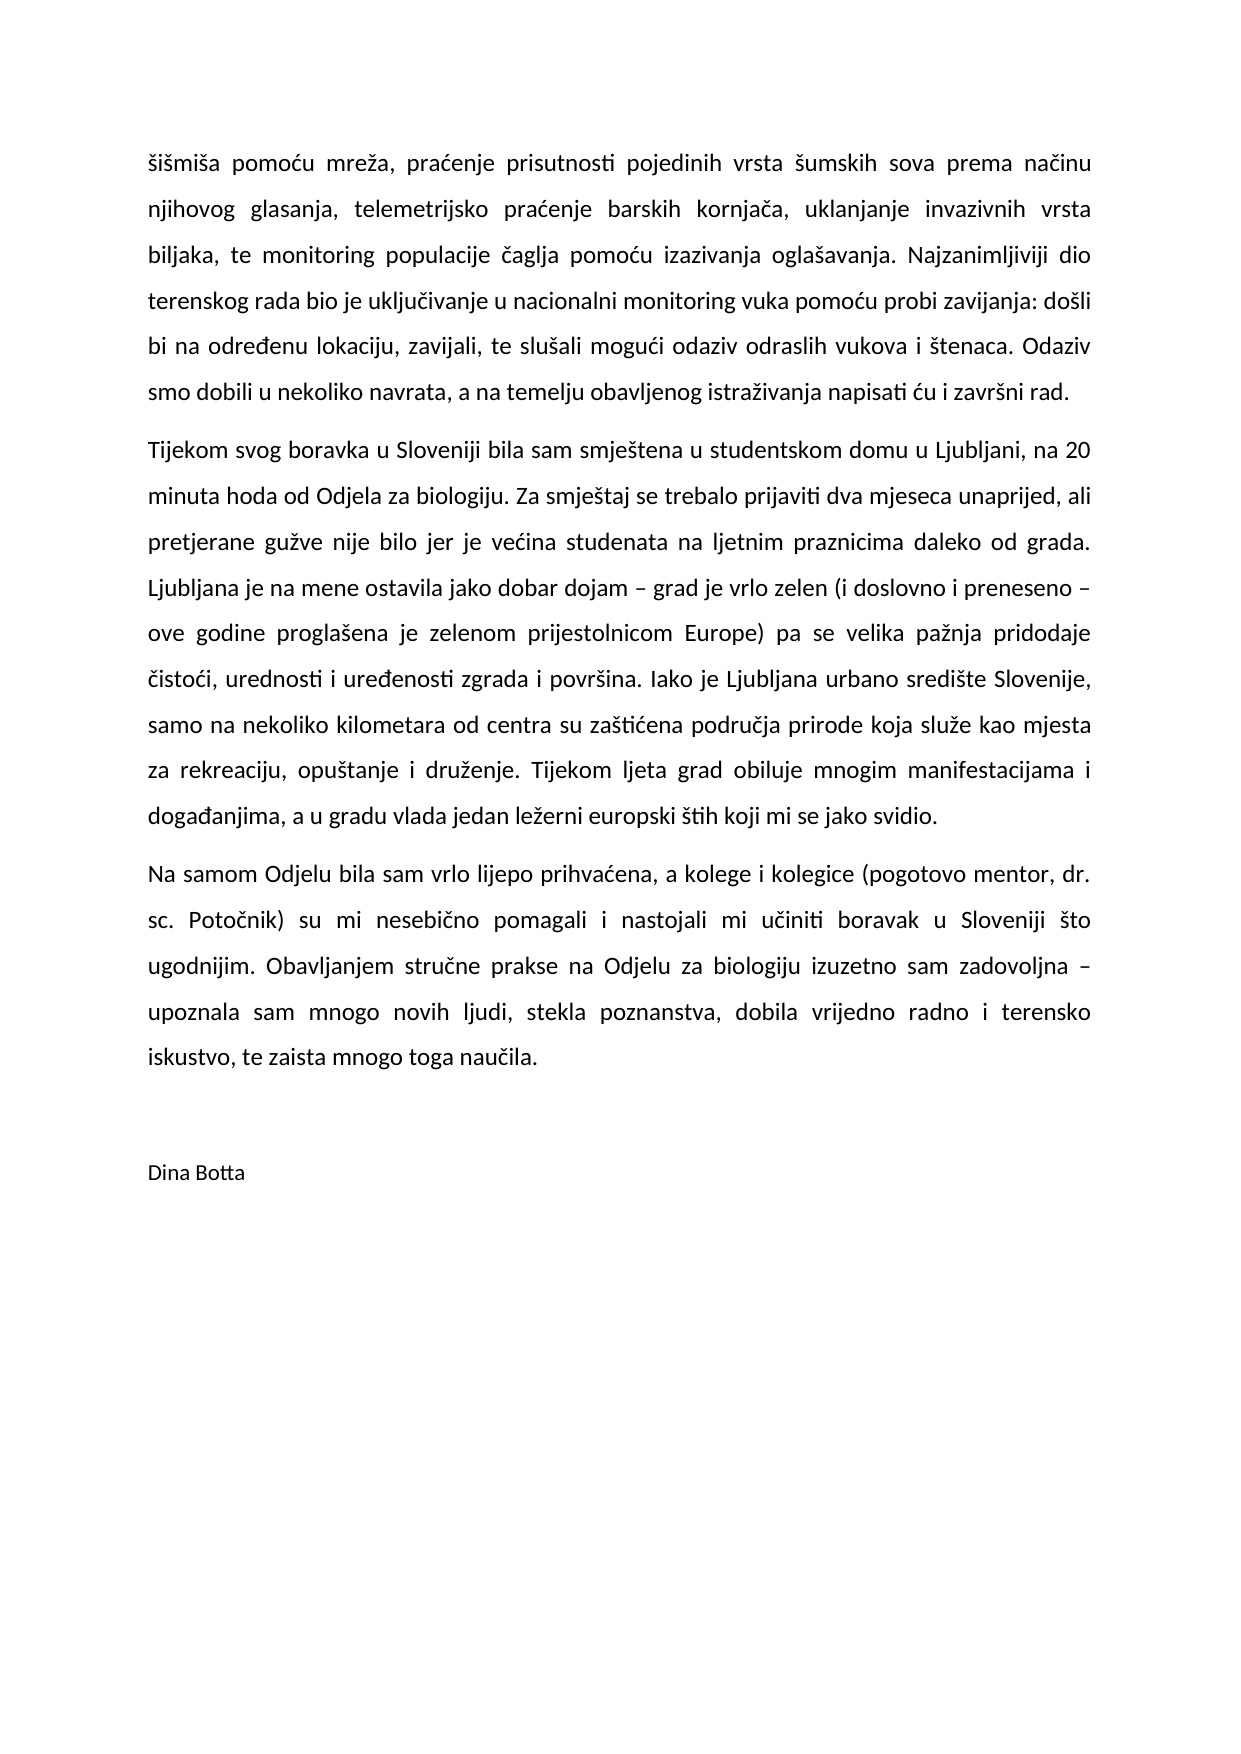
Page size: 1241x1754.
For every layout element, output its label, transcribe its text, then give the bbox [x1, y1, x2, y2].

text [148, 148, 1093, 407]
text Na samom Odjelu bila sam vrlo lijepo prihvaćena, a kolege i kolegice (pogotovo mentor, dr. sc. Potočnik) su mi nesebično pomagali i nastojali mi učiniti boravak u Sloveniji što ugodnijim. Obavljanjem stručne prakse na Odjelu za biologiju izuzetno sam zadovoljna – upoznala sam mnogo novih ljudi, stekla poznanstva, dobila vrijedno radno i terensko iskustvo, te zaista mnogo toga naučila. [148, 858, 1093, 1072]
text Tijekom svog boravka u Sloveniji bila sam smještena u studentskom domu u Ljubljani, na 20 minuta hoda od Odjela za biologiju. Za smještaj se trebalo prijaviti dva mjeseca unaprijed, ali pretjerane gužve nije bilo jer je većina studenata na ljetnim praznicima daleko od grada. Ljubljana je na mene ostavila jako dobar dojam – grad je vrlo zelen (i doslovno i preneseno – ove godine proglašena je zelenom prijestolnicom Europe) pa se velika pažnja pridodaje čistoći, urednosti i uređenosti zgrada i površina. Iako je Ljubljana urbano središte Slovenije, samo na nekoliko kilometara od centra su zaštićena područja prirode koja služe kao mjesta za rekreaciju, opuštanje i druženje. Tijekom ljeta grad obiluje mnogim manifestacijama i događanjima, a u gradu vlada jedan ležerni europski štih koji mi se jako svidio. [148, 434, 1093, 831]
text Dina Botta [148, 1158, 1093, 1186]
